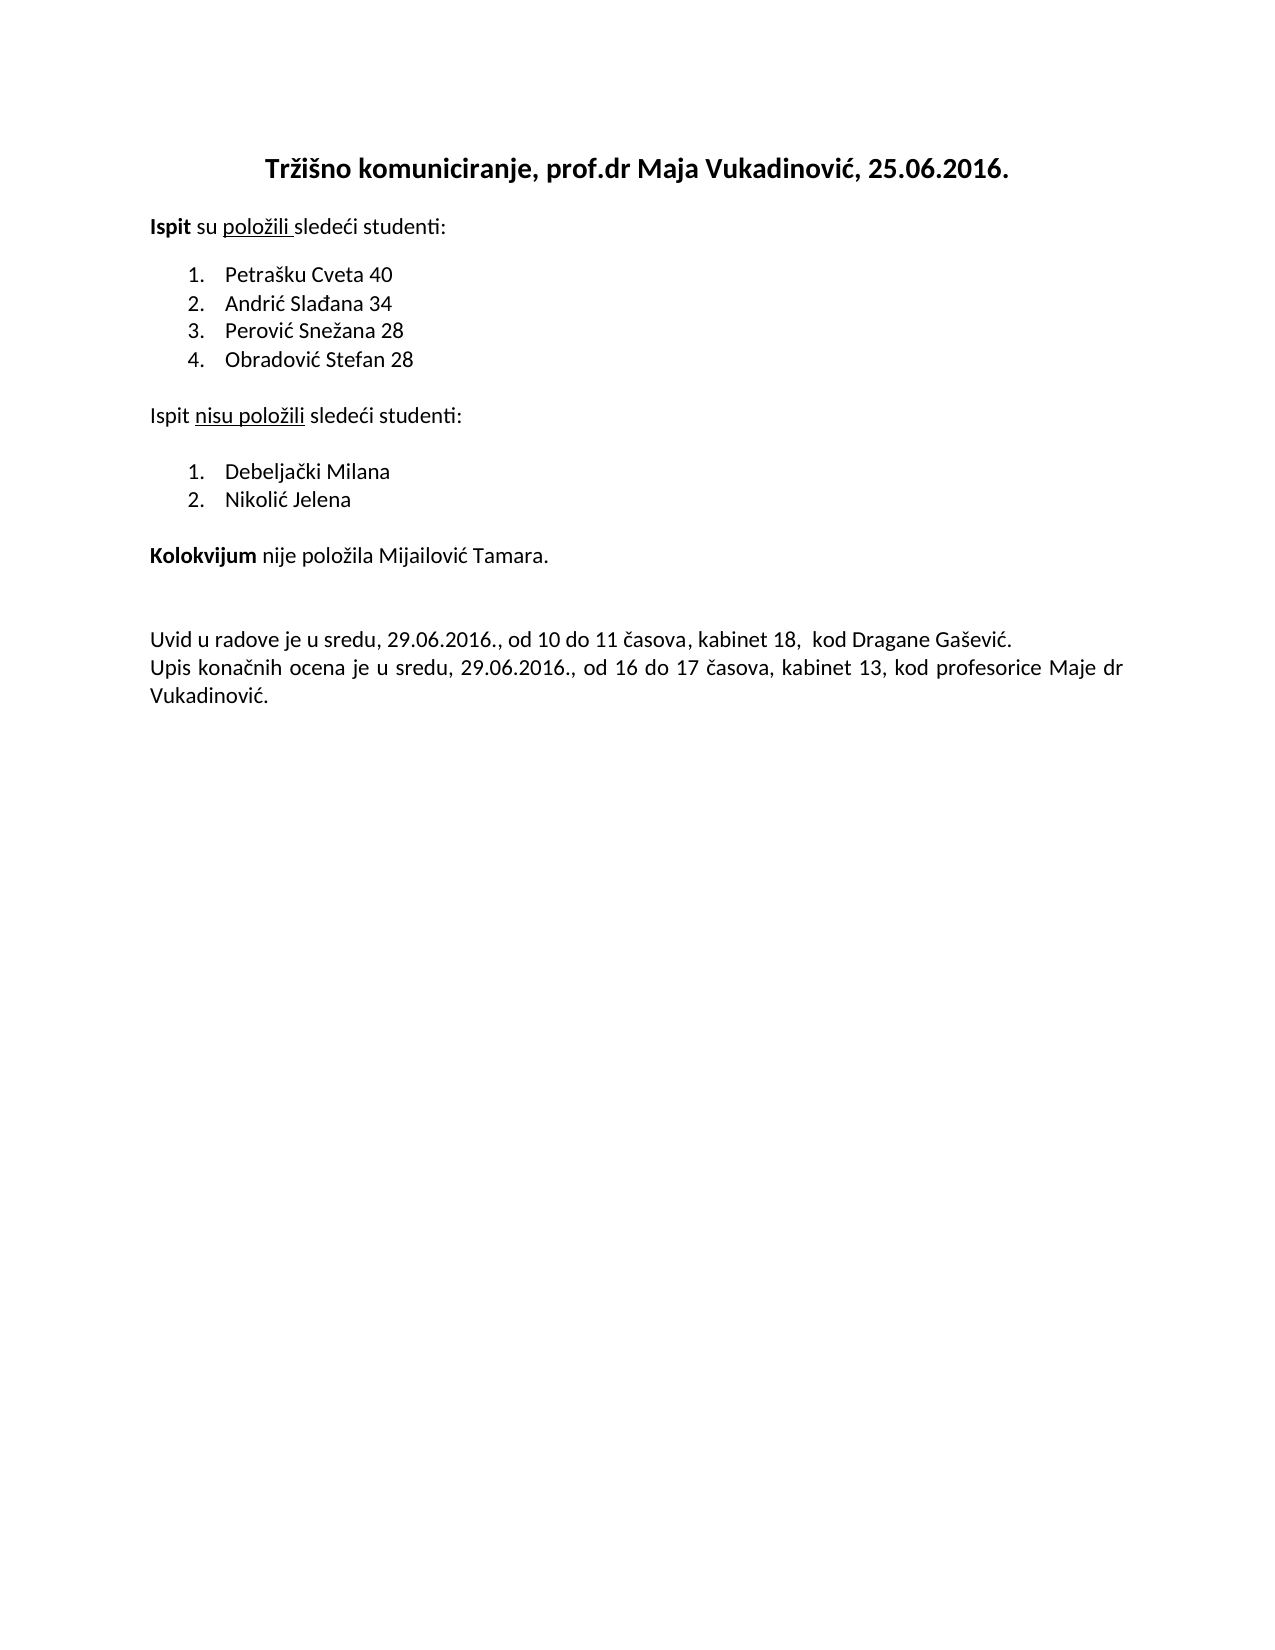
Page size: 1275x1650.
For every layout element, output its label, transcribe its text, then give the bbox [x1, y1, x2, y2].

text Tržišno komuniciranje, prof.dr Maja Vukadinović, 25.06.2016. [150, 150, 1125, 186]
list Obradović Stefan 28 [187, 345, 1125, 373]
list Kolokvijum nije položila Mijailović Tamara. [150, 541, 1125, 569]
text Ispit su položili sledeći studenti: [150, 212, 1125, 240]
list Debeljački Milana [187, 457, 1125, 485]
list Nikolić Jelena [187, 485, 1125, 513]
list Uvid u radove je u sredu, 29.06.2016., od 10 do 11 časova, kabinet 18, kod Dragane Gašević. [150, 625, 1125, 653]
list Ispit nisu položili sledeći studenti: [150, 401, 1125, 429]
list Perović Snežana 28 [187, 317, 1125, 345]
list Petrašku Cveta 40 [187, 261, 1125, 289]
list Andrić Slađana 34 [187, 289, 1125, 317]
list Upis konačnih ocena je u sredu, 29.06.2016., od 16 do 17 časova, kabinet 13, kod profesorice Maje dr Vukadinović. [150, 653, 1125, 709]
